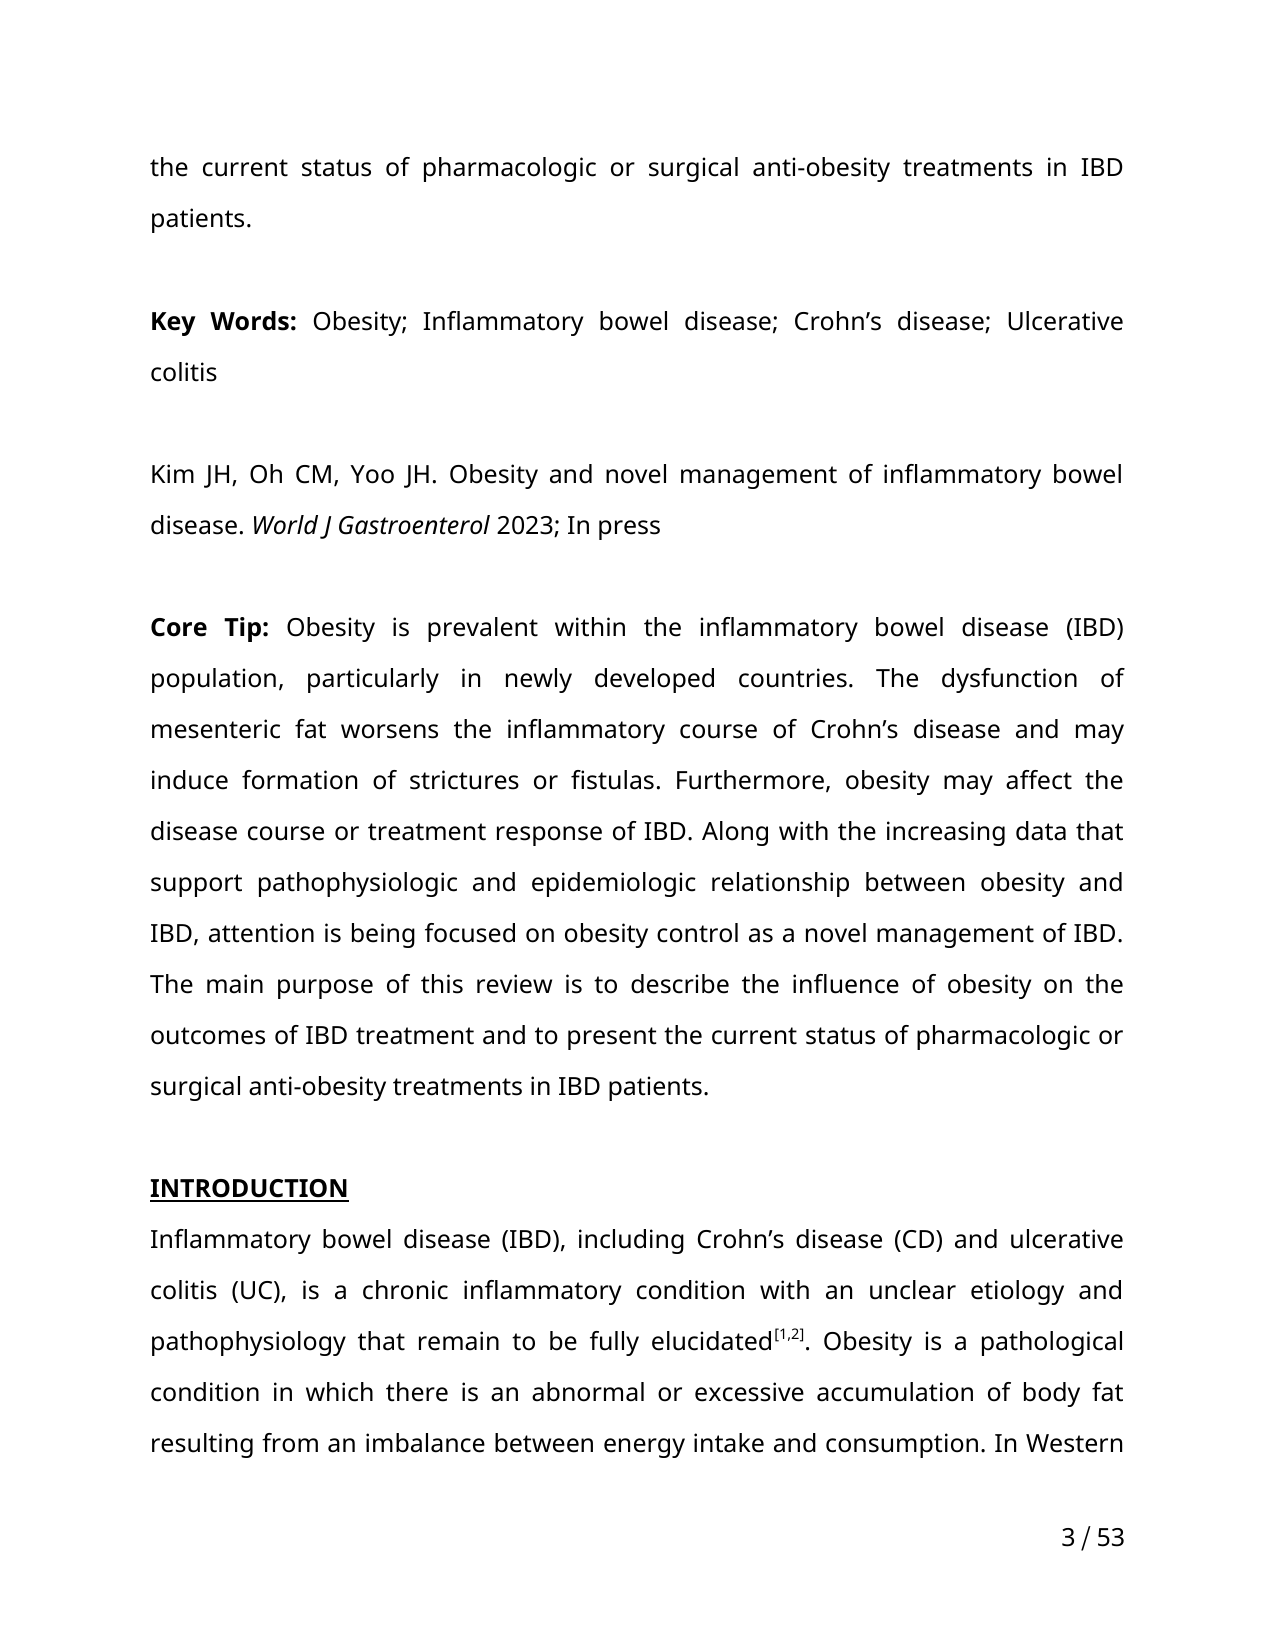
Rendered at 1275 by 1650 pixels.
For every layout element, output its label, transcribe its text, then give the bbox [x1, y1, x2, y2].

text Kim JH, Oh CM, Yoo JH. Obesity and novel management of inflammatory bowel disease. World J Gastroenterol 2023; In press [150, 456, 1125, 541]
text Core Tip: Obesity is prevalent within the inflammatory bowel disease (IBD) population, particularly in newly developed countries. The dysfunction of mesenteric fat worsens the inflammatory course of Crohn’s disease and may induce formation of strictures or fistulas. Furthermore, obesity may affect the disease course or treatment response of IBD. Along with the increasing data that support pathophysiologic and epidemiologic relationship between obesity and IBD, attention is being focused on obesity control as a novel management of IBD. The main purpose of this review is to describe the influence of obesity on the outcomes of IBD treatment and to present the current status of pharmacologic or surgical anti-obesity treatments in IBD patients. [150, 609, 1125, 1103]
text INTRODUCTION [150, 1171, 1125, 1205]
text Key Words: Obesity; Inflammatory bowel disease; Crohn’s disease; Ulcerative colitis [150, 303, 1125, 388]
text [150, 1222, 1125, 1460]
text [150, 150, 1125, 235]
